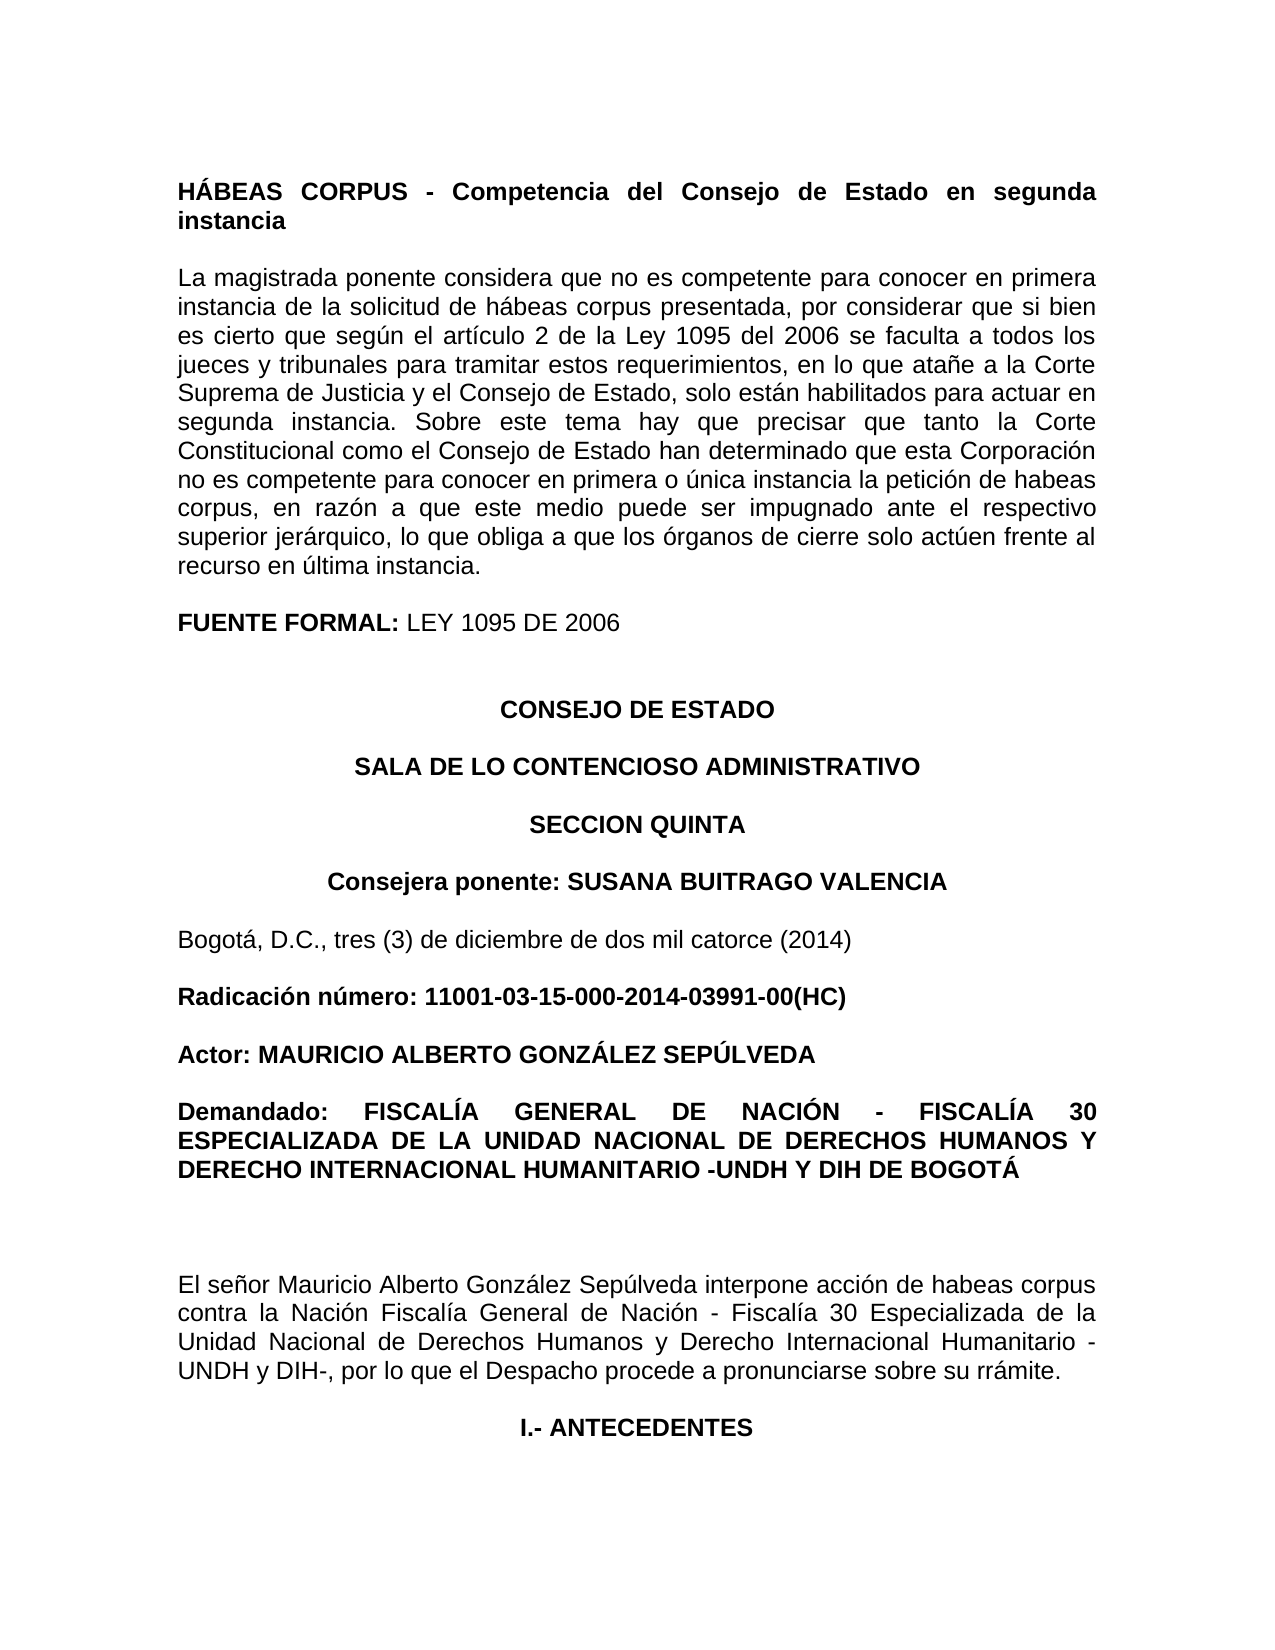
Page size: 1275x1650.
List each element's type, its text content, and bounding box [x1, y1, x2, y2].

text Bogotá, D.C., tres (3) de diciembre de dos mil catorce (2014) [177, 925, 1098, 953]
text Consejera ponente: SUSANA BUITRAGO VALENCIA [177, 867, 1098, 896]
subtitle I.- ANTECEDENTES [176, 1413, 1097, 1442]
text Radicación número: 11001-03-15-000-2014-03991-00(HC) [177, 982, 1098, 1011]
text SECCION QUINTA [177, 810, 1098, 838]
text La magistrada ponente considera que no es competente para conocer en primera instancia de la solicitud de hábeas corpus presentada, por considerar que si bien es cierto que según el artículo 2 de la Ley 1095 del 2006 se faculta a todos los jueces y tribunales para tramitar estos requerimientos, en lo que atañe a la Corte Suprema de Justicia y el Consejo de Estado, solo están habilitados para actuar en segunda instancia. Sobre este tema hay que precisar que tanto la Corte Constitucional como el Consejo de Estado han determinado que esta Corporación no es competente para conocer en primera o única instancia la petición de habeas corpus, en razón a que este medio puede ser impugnado ante el respectivo superior jerárquico, lo que obliga a que los órganos de cierre solo actúen frente al recurso en última instancia. [177, 263, 1098, 580]
text El señor Mauricio Alberto González Sepúlveda interpone acción de habeas corpus contra la Nación Fiscalía General de Nación - Fiscalía 30 Especializada de la Unidad Nacional de Derechos Humanos y Derecho Internacional Humanitario -UNDH y DIH-, por lo que el Despacho procede a pronunciarse sobre su rrámite. [177, 1270, 1098, 1385]
text Demandado: FISCALÍA GENERAL DE NACIÓN - FISCALÍA 30 ESPECIALIZADA DE LA UNIDAD NACIONAL DE DERECHOS HUMANOS Y DERECHO INTERNACIONAL HUMANITARIO -UNDH Y DIH DE BOGOTÁ [177, 1097, 1098, 1183]
text CONSEJO DE ESTADO [177, 695, 1098, 723]
text FUENTE FORMAL: LEY 1095 DE 2006 [177, 608, 1098, 637]
text SALA DE LO CONTENCIOSO ADMINISTRATIVO [177, 752, 1098, 781]
text Actor: MAURICIO ALBERTO GONZÁLEZ SEPÚLVEDA [177, 1040, 1098, 1068]
text HÁBEAS CORPUS - Competencia del Consejo de Estado en segunda instancia [177, 177, 1098, 235]
